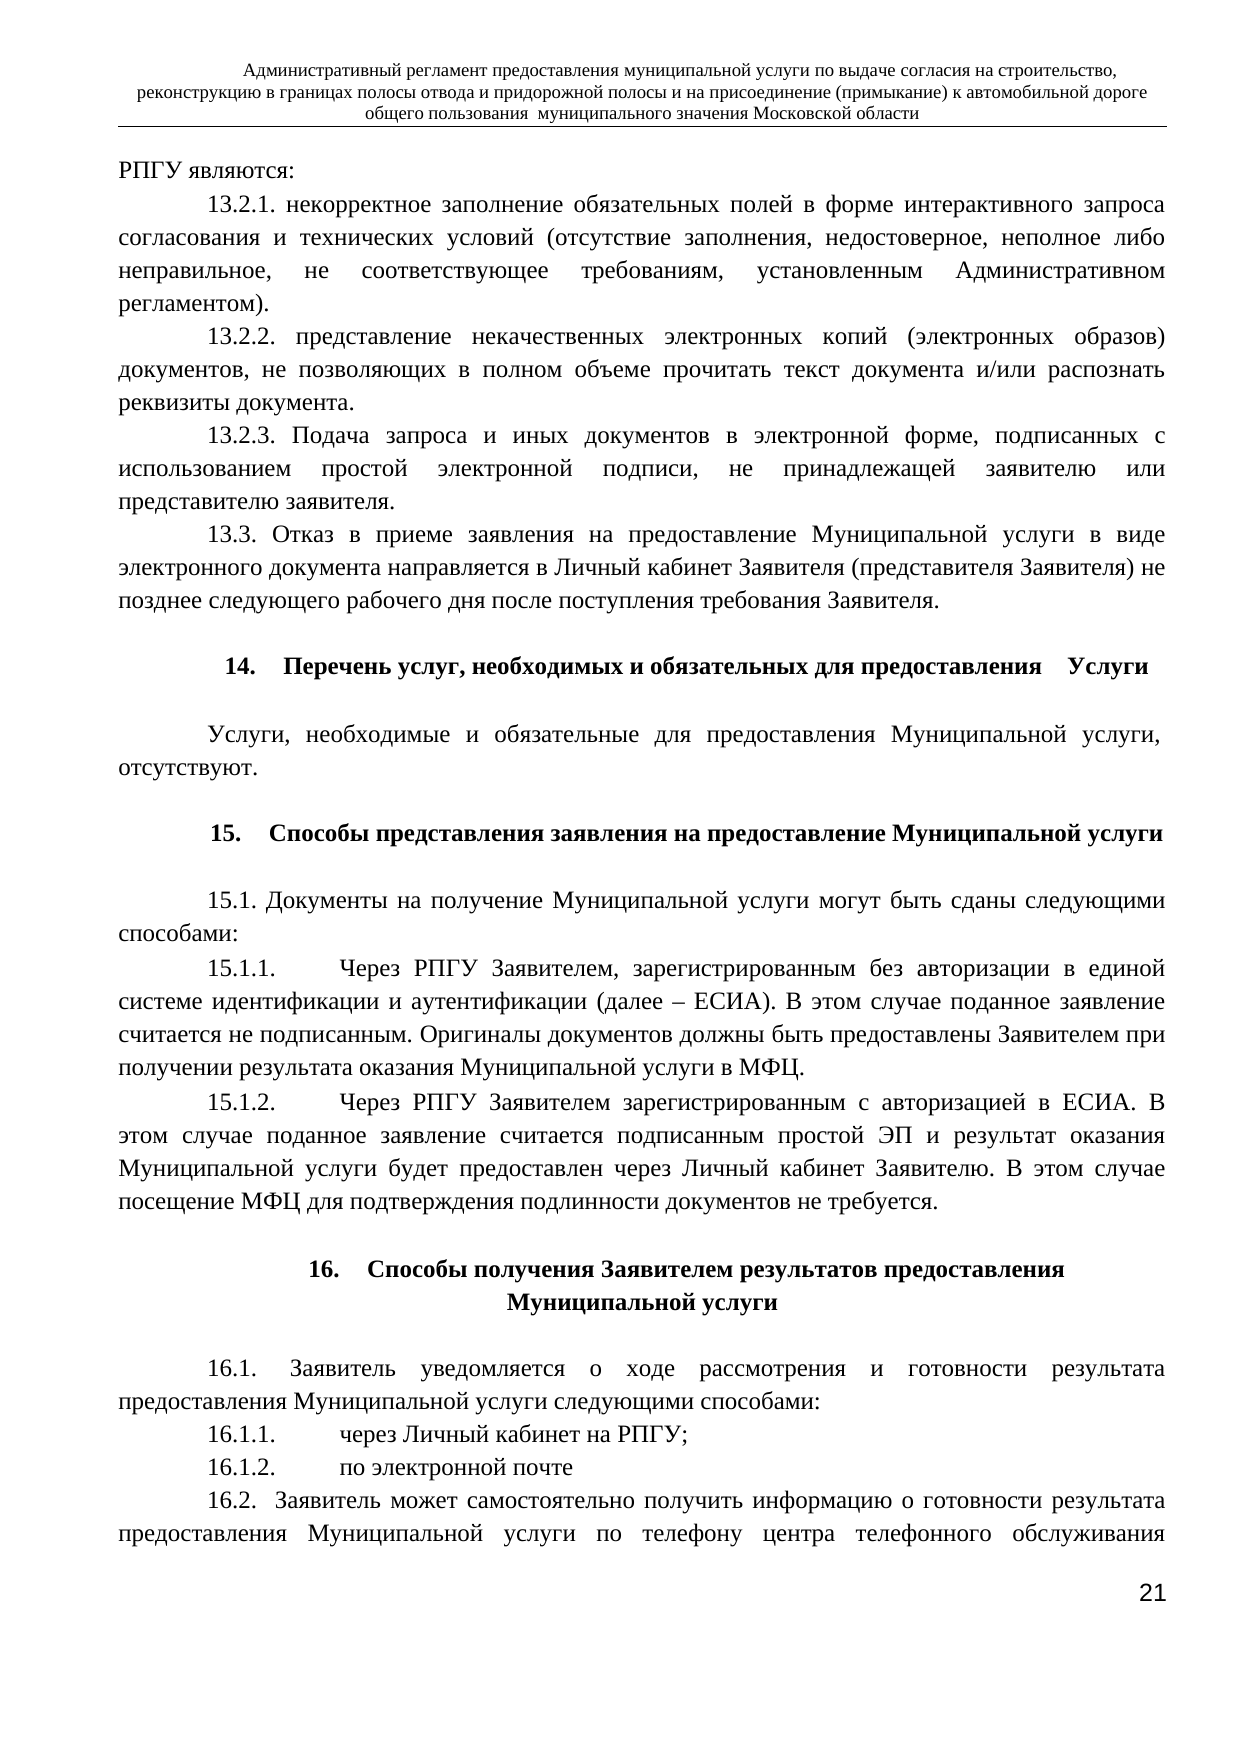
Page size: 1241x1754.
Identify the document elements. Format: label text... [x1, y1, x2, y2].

text 16.1. Заявитель уведомляется о ходе рассмотрения и готовности результата предоставления Муниципальной услуги следующими способами: [118, 1353, 1166, 1415]
list Перечень услуг, необходимых и обязательных для предоставления Услуги [118, 651, 1167, 680]
text 15.1.1. Через РПГУ Заявителем, зарегистрированным без авторизации в единой системе идентификации и аутентификации (далее – ЕСИА). В этом случае поданное заявление считается не подписанным. Оригиналы документов должны быть предоставлены Заявителем при получении результата оказания Муниципальной услуги в МФЦ. [118, 953, 1166, 1081]
text 13.2.2. представление некачественных электронных копий (электронных образов) документов, не позволяющих в полном объеме прочитать текст документа и/или распознать реквизиты документа. [118, 321, 1166, 416]
text 16.1.2. по электронной почте [118, 1452, 1166, 1481]
text Услуги, необходимые и обязательные для предоставления Муниципальной услуги, отсутствуют. [118, 719, 1161, 781]
text 13.2.3. Подача запроса и иных документов в электронной форме, подписанных с использованием простой электронной подписи, не принадлежащей заявителю или представителю заявителя. [118, 420, 1166, 514]
text 16.1.1. через Личный кабинет на РПГУ; [118, 1419, 1166, 1448]
list Способы представления заявления на предоставление Муниципальной услуги [118, 818, 1167, 846]
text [118, 156, 1166, 184]
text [118, 1485, 1166, 1547]
text 13.3. Отказ в приеме заявления на предоставление Муниципальной услуги в виде электронного документа направляется в Личный кабинет Заявителя (представителя Заявителя) не позднее следующего рабочего дня после поступления требования Заявителя. [118, 519, 1167, 614]
list Способы получения Заявителем результатов предоставления Муниципальной услуги [118, 1254, 1167, 1316]
text 15.1. Документы на получение Муниципальной услуги могут быть сданы следующими способами: [118, 885, 1166, 947]
text 13.2.1. некорректное заполнение обязательных полей в форме интерактивного запроса согласования и технических условий (отсутствие заполнения, недостоверное, неполное либо неправильное, не соответствующее требованиям, установленным Административном регламентом). [118, 189, 1166, 316]
text 15.1.2. Через РПГУ Заявителем зарегистрированным с авторизацией в ЕСИА. В этом случае поданное заявление считается подписанным простой ЭП и результат оказания Муниципальной услуги будет предоставлен через Личный кабинет Заявителю. В этом случае посещение МФЦ для подтверждения подлинности документов не требуется. [118, 1087, 1166, 1215]
